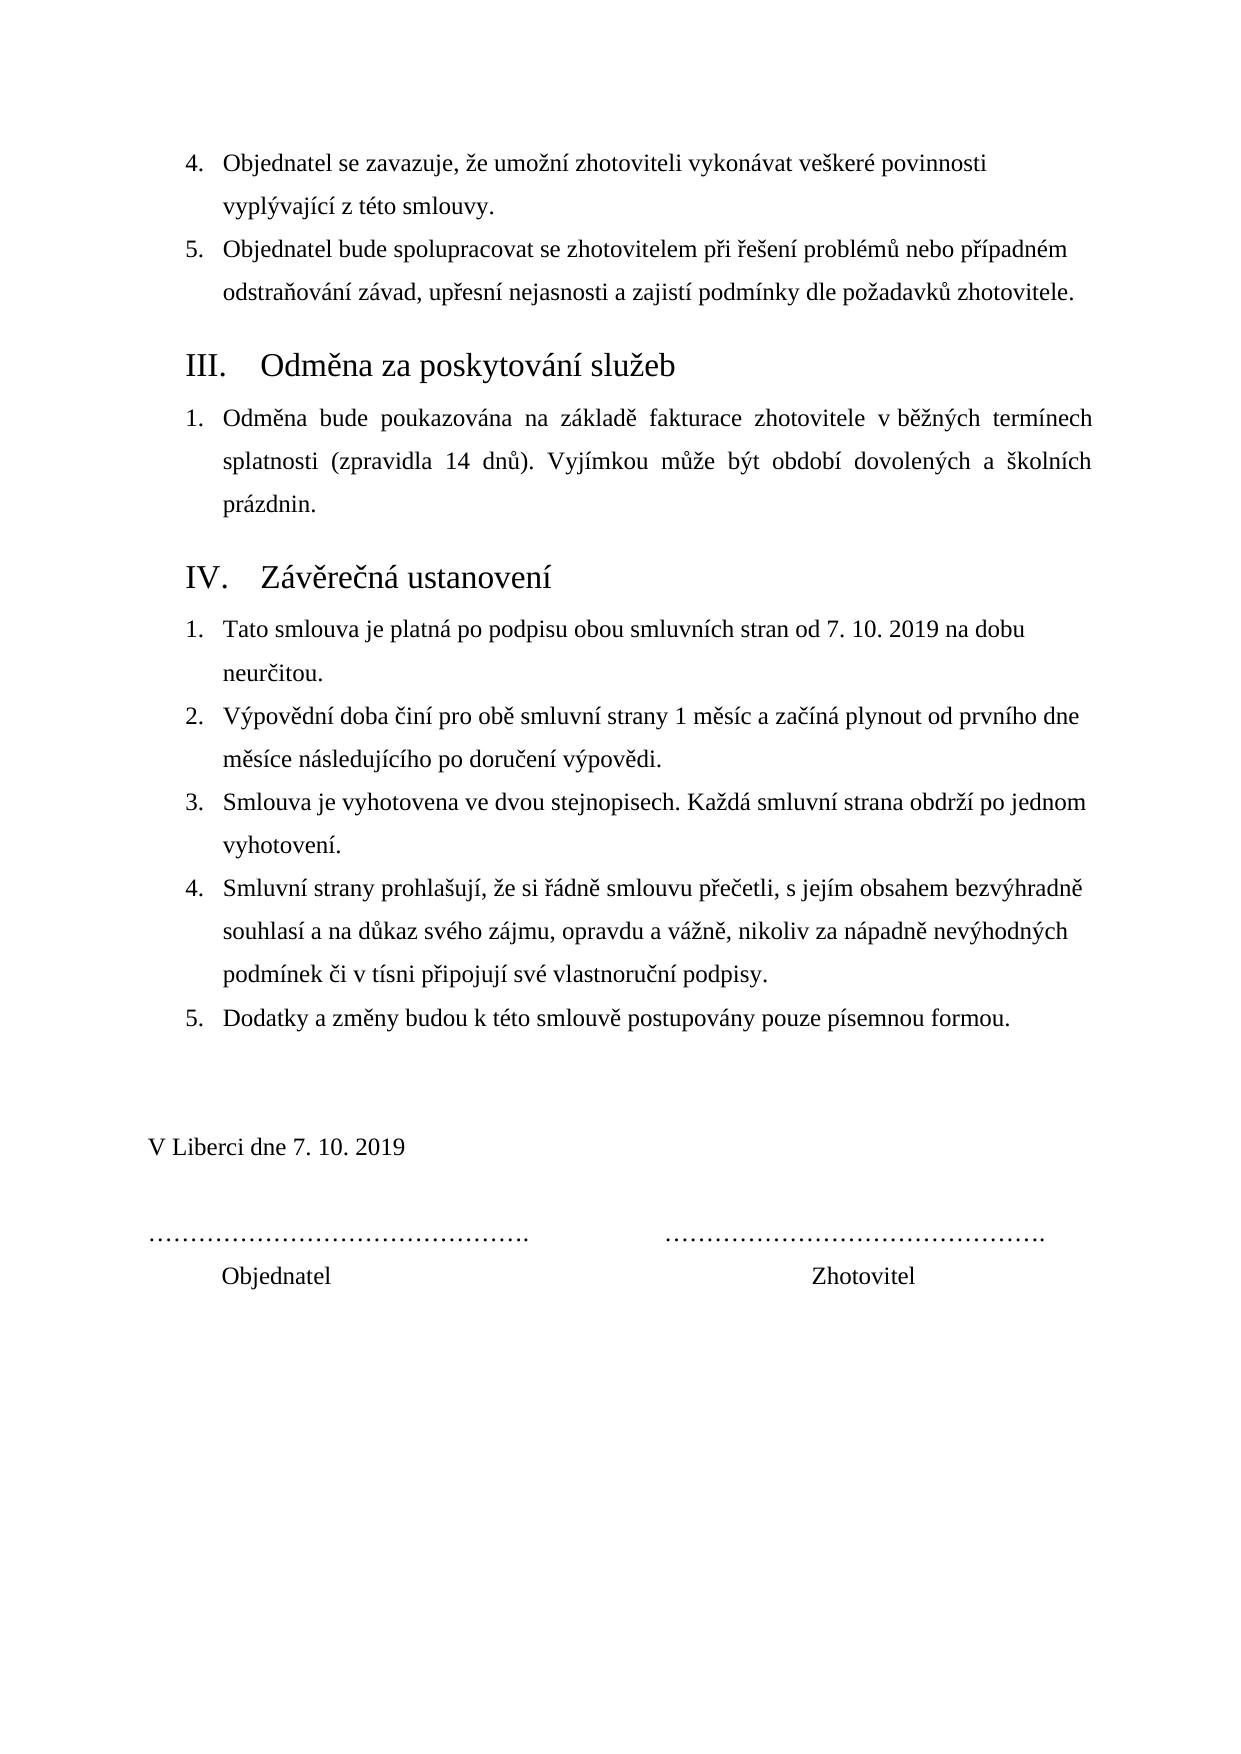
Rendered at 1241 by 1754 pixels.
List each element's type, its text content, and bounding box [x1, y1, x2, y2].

list Objednatel se zavazuje, že umožní zhotoviteli vykonávat veškeré povinnosti vyplývající z této smlouvy. [185, 148, 1093, 219]
list Výpovědní doba činí pro obě smluvní strany 1 měsíc a začíná plynout od prvního dne měsíce následujícího po doručení výpovědi. [185, 701, 1093, 773]
text Objednatel Zhotovitel [148, 1261, 1093, 1290]
text ………………………………………. ………………………………………. [148, 1218, 1093, 1247]
text V Liberci dne 7. 10. 2019 [148, 1132, 1093, 1161]
list Smluvní strany prohlašují, že si řádně smlouvu přečetli, s jejím obsahem bezvýhradně souhlasí a na důkaz svého zájmu, opravdu a vážně, nikoliv za nápadně nevýhodných podmínek či v tísni připojují své vlastnoruční podpisy. [185, 873, 1093, 988]
list Dodatky a změny budou k této smlouvě postupovány pouze písemnou formou. [185, 1003, 1093, 1031]
list Objednatel bude spolupracovat se zhotovitelem při řešení problémů nebo případném odstraňování závad, upřesní nejasnosti a zajistí podmínky dle požadavků zhotovitele. [185, 234, 1093, 306]
subtitle Odměna za poskytování služeb [185, 345, 1093, 383]
list Odměna bude poukazována na základě fakturace zhotovitele v běžných termínech splatnosti (zpravidla 14 dnů). Vyjímkou může být období dovolených a školních prázdnin. [185, 403, 1093, 518]
subtitle Závěrečná ustanovení [185, 557, 1093, 595]
list Tato smlouva je platná po podpisu obou smluvních stran od 7. 10. 2019 na dobu neurčitou. [185, 614, 1093, 686]
list Smlouva je vyhotovena ve dvou stejnopisech. Každá smluvní strana obdrží po jednom vyhotovení. [185, 787, 1093, 859]
